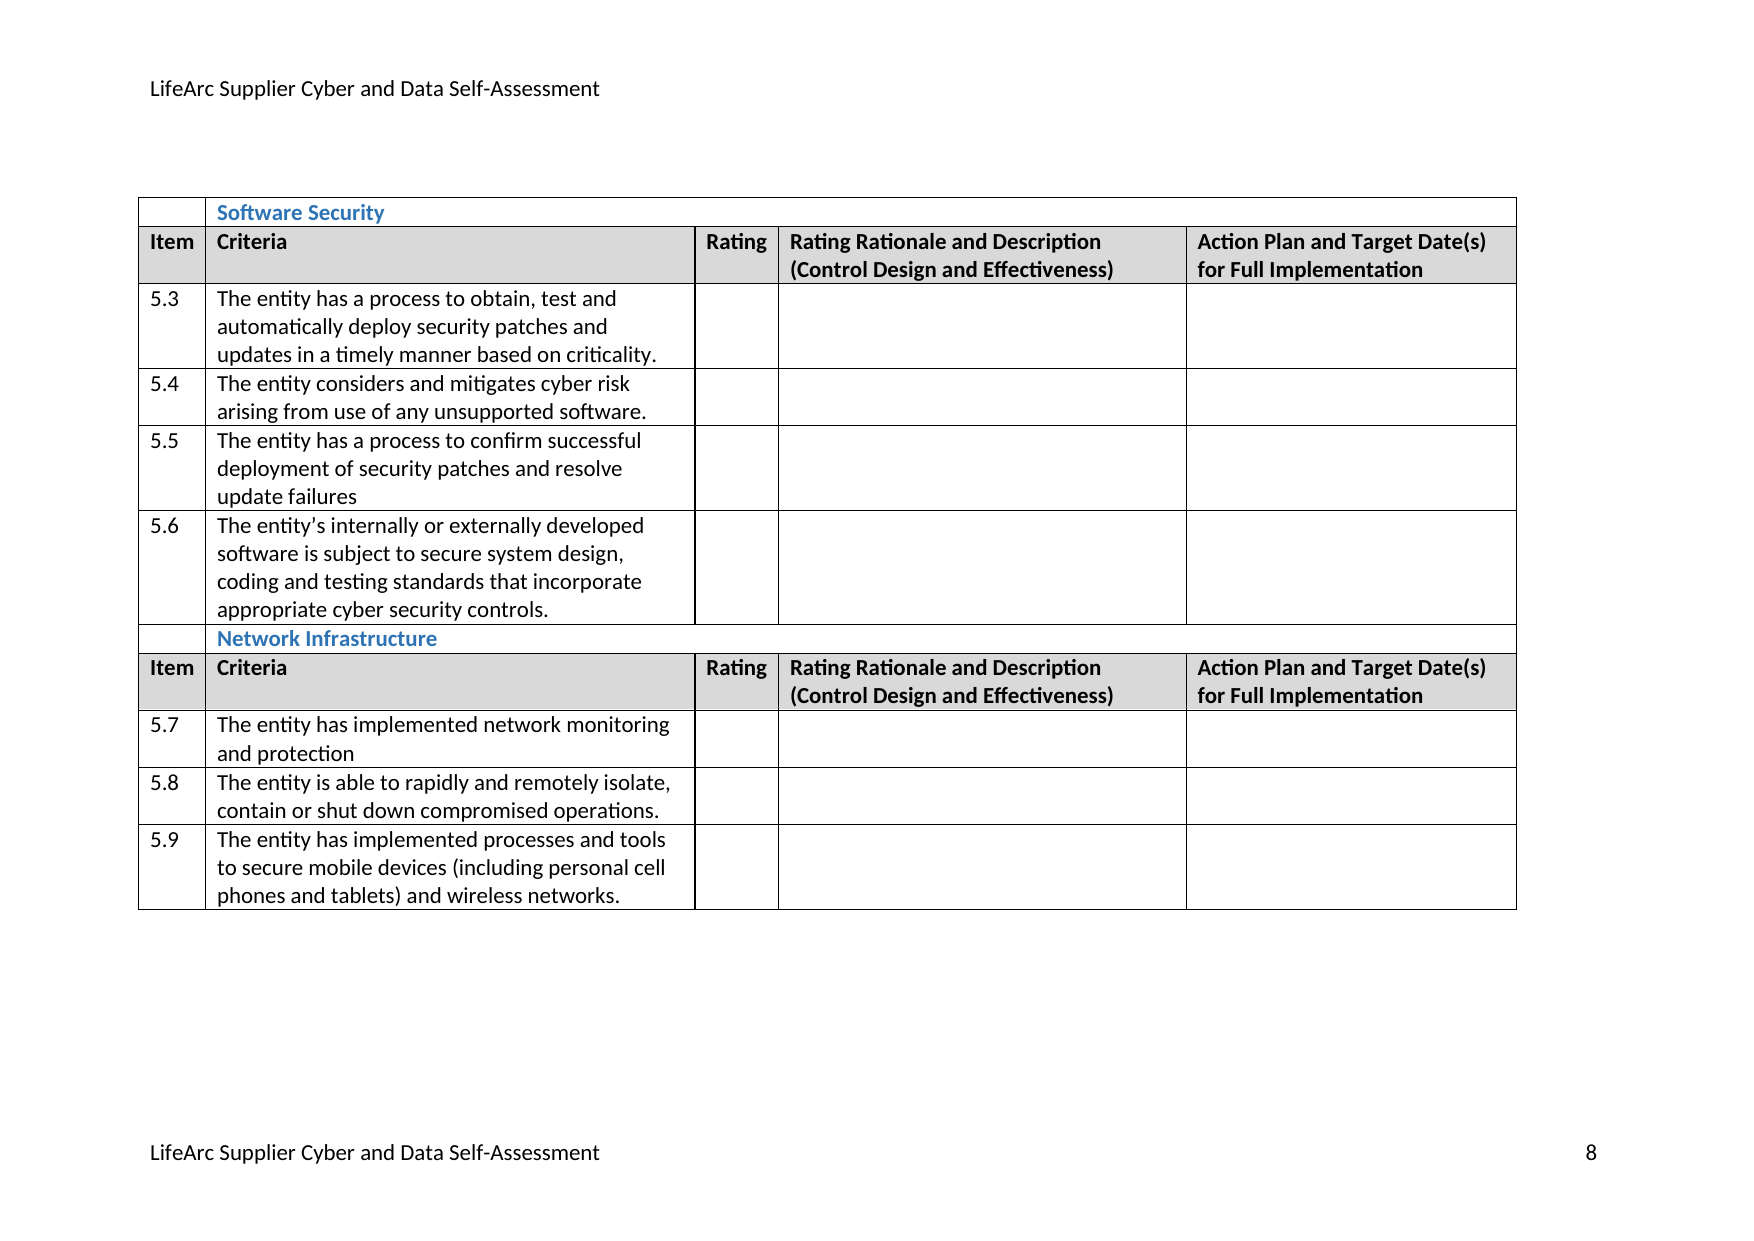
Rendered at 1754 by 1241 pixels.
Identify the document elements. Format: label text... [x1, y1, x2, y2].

table_cell [779, 426, 1186, 510]
table_cell [779, 511, 1186, 623]
table_cell 5.5 [139, 426, 205, 510]
table_cell The entity’s internally or externally developed software is subject to secure system design, coding and testing standards that incorporate appropriate cyber security controls. [206, 511, 694, 623]
table_cell [1187, 426, 1516, 510]
table_header [139, 198, 205, 226]
table_cell [1187, 768, 1516, 824]
table_cell 5.8 [139, 768, 205, 824]
table_cell [696, 426, 778, 510]
table_cell [779, 768, 1186, 824]
table_cell [696, 511, 778, 623]
table_cell The entity is able to rapidly and remotely isolate, contain or shut down compromised operations. [206, 768, 694, 824]
table_cell 5.6 [139, 511, 205, 623]
table_cell The entity has a process to obtain, test and automatically deploy security patches and updates in a timely manner based on criticality. [206, 284, 694, 368]
table_cell The entity considers and mitigates cyber risk arising from use of any unsupported software. [206, 369, 694, 425]
table_cell [696, 711, 778, 767]
table_cell Network Infrastructure [206, 625, 1516, 652]
table_cell 5.4 [139, 369, 205, 425]
table_cell Action Plan and Target Date(s) for Full Implementation [1187, 654, 1516, 709]
table_cell [696, 369, 778, 425]
table_cell The entity has implemented network monitoring and protection [206, 711, 694, 767]
table_cell Criteria [206, 654, 694, 709]
table_cell The entity has implemented processes and tools to secure mobile devices (including personal cell phones and tablets) and wireless networks. [206, 825, 694, 909]
table_cell [1187, 369, 1516, 425]
table_cell 5.7 [139, 711, 205, 767]
table_cell [139, 625, 205, 652]
table_header Software Security [206, 198, 1516, 226]
table_cell 5.3 [139, 284, 205, 368]
table_cell [779, 711, 1186, 767]
table_cell The entity has a process to confirm successful deployment of security patches and resolve update failures [206, 426, 694, 510]
table_cell [779, 825, 1186, 909]
table_cell [696, 284, 778, 368]
table_cell [1187, 284, 1516, 368]
table_cell Rating [696, 227, 778, 283]
table_cell [696, 768, 778, 824]
table_cell Rating Rationale and Description (Control Design and Effectiveness) [779, 227, 1186, 283]
table_cell Action Plan and Target Date(s) for Full Implementation [1187, 227, 1516, 283]
table_cell Criteria [206, 227, 694, 283]
table_cell [779, 284, 1186, 368]
table_cell [1187, 511, 1516, 623]
table_cell [1187, 825, 1516, 909]
table_cell Item [139, 654, 205, 709]
table_cell Rating Rationale and Description (Control Design and Effectiveness) [779, 654, 1186, 709]
table_cell 5.9 [139, 825, 205, 909]
table_cell [779, 369, 1186, 425]
table_cell [696, 825, 778, 909]
table_cell Rating [696, 654, 778, 709]
table_cell Item [139, 227, 205, 283]
table_cell [1187, 711, 1516, 767]
